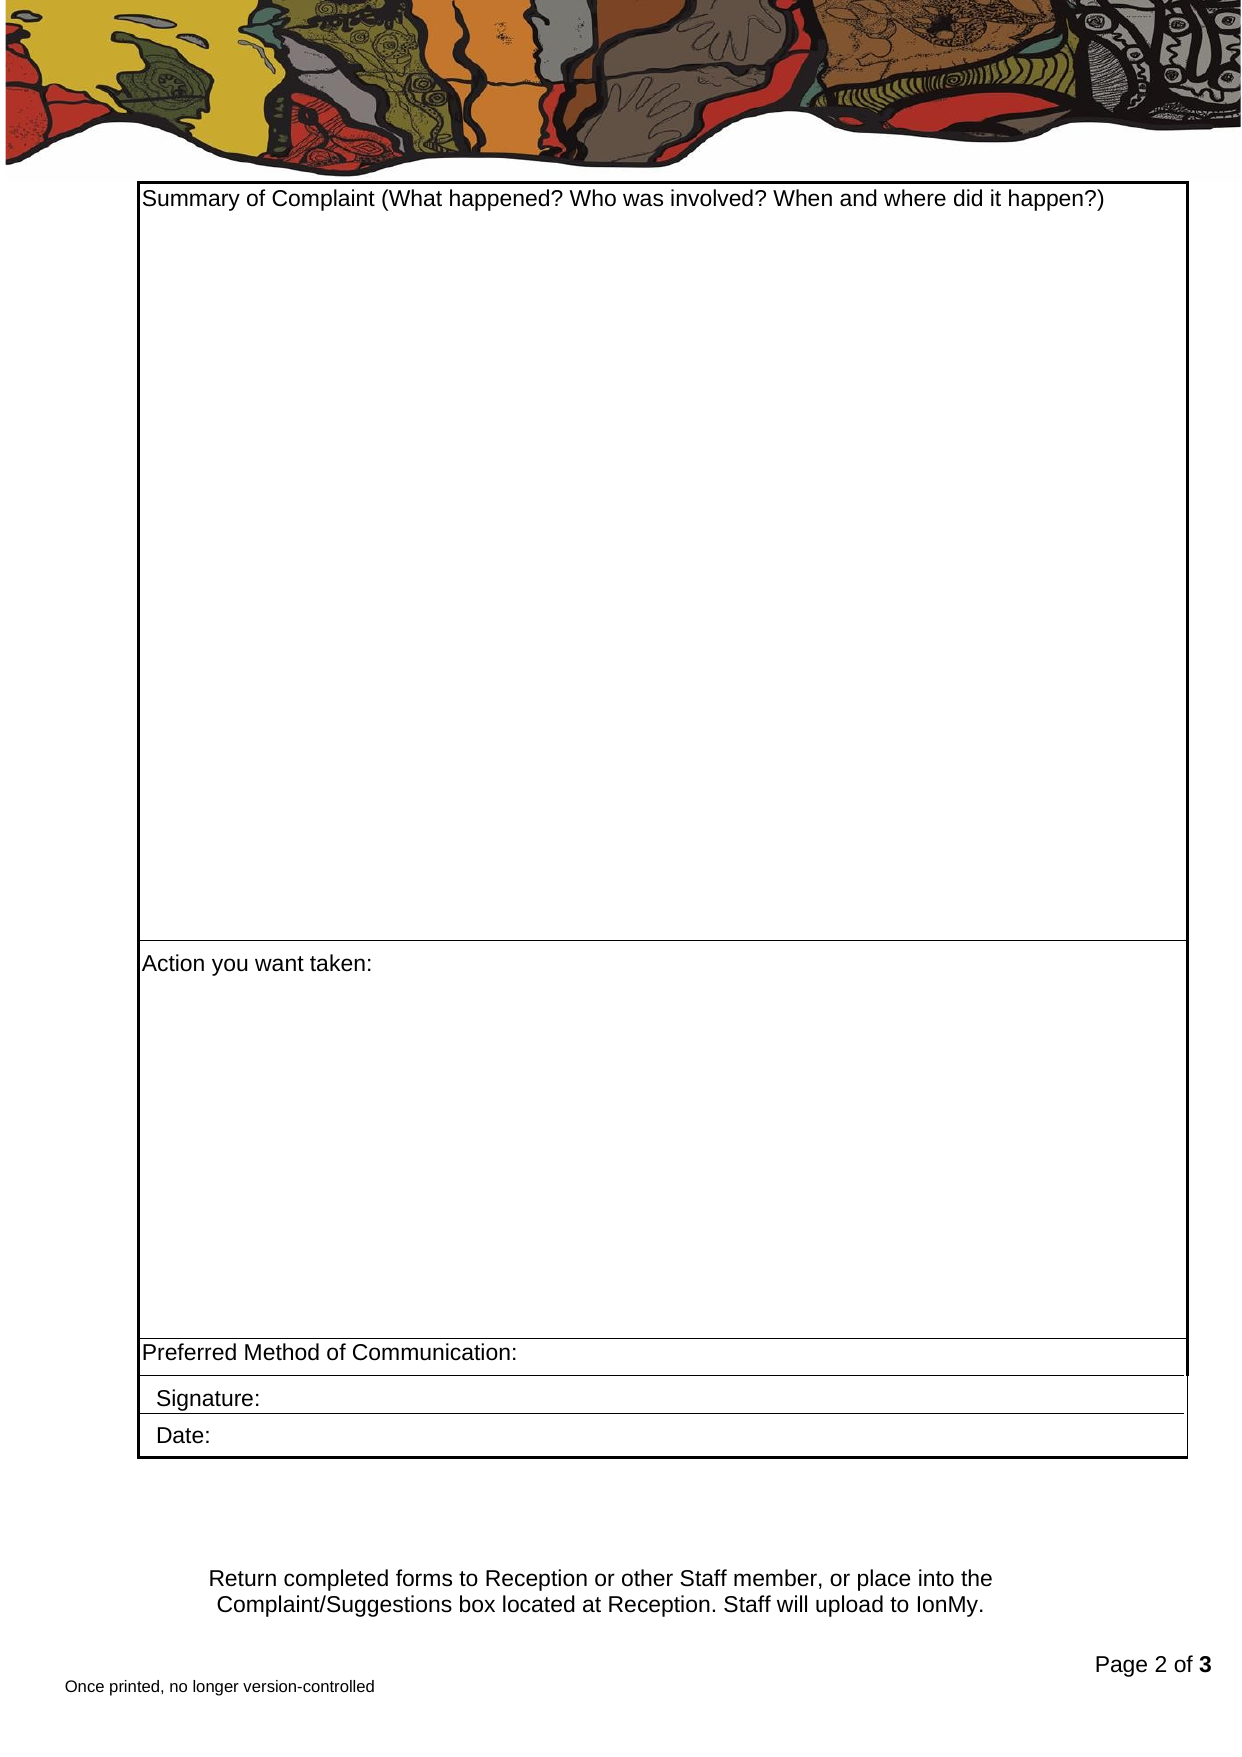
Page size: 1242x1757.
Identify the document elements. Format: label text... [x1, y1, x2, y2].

table_cell Preferred Method of Communication: [140, 1339, 1186, 1374]
table_cell Date: [140, 1413, 1187, 1456]
picture [5, 0, 1241, 182]
table_header Summary of Complaint (What happened? Who was involved? When and where did it happen?) [140, 184, 1186, 940]
table_cell Signature: [140, 1375, 1187, 1413]
text Return completed forms to Reception or other Staff member, or place into the Complaint/Suggestions box located at Reception. Staff will upload to IonMy. [64, 1564, 1137, 1617]
table_cell Action you want taken: [140, 941, 1186, 1337]
